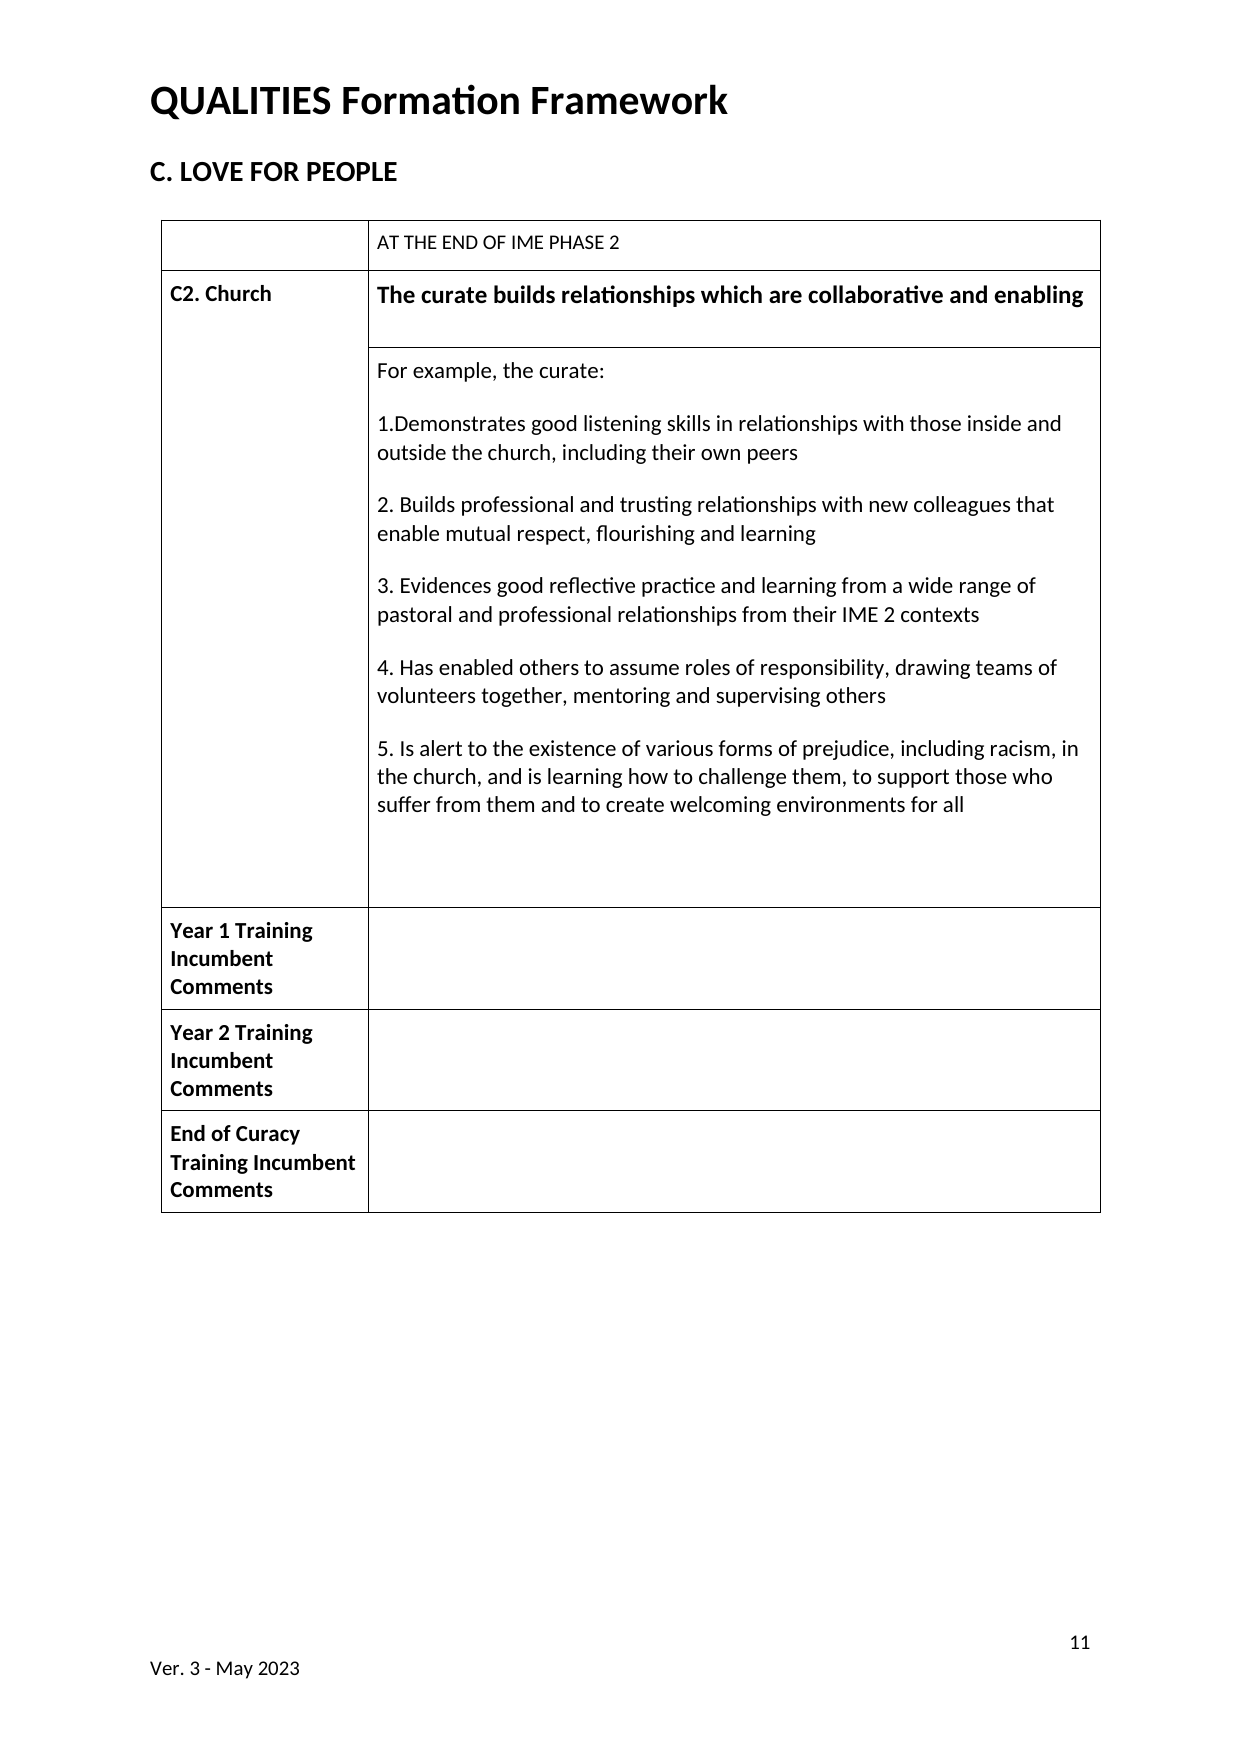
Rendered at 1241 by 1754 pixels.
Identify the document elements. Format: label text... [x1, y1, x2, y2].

table_header AT THE END OF IME PHASE 2 [369, 221, 1100, 270]
table_cell End of Curacy Training Incumbent Comments [162, 1111, 368, 1212]
table_cell Year 2 Training Incumbent Comments [162, 1010, 368, 1110]
table_cell [369, 908, 1100, 1008]
table_header [162, 221, 368, 270]
table_cell [369, 1010, 1100, 1110]
text C. LOVE FOR PEOPLE [150, 153, 1090, 189]
table_cell For example, the curate: 1.Demonstrates good listening skills in relationships with those inside and outside the church, including their own peers 2. Builds professional and trusting relationships with new colleagues that enable mutual respect, flourishing and learning 3. Evidences good reflective practice and learning from a wide range of pastoral and professional relationships from their IME 2 contexts 4. Has enabled others to assume roles of responsibility, drawing teams of volunteers together, mentoring and supervising others 5. Is alert to the existence of various forms of prejudice, including racism, in the church, and is learning how to challenge them, to support those who suffer from them and to create welcoming environments for all [369, 348, 1100, 907]
table_cell [369, 1111, 1100, 1212]
table_cell The curate builds relationships which are collaborative and enabling [369, 271, 1100, 347]
table_cell Year 1 Training Incumbent Comments [162, 908, 368, 1008]
table_cell C2. Church [162, 271, 368, 907]
